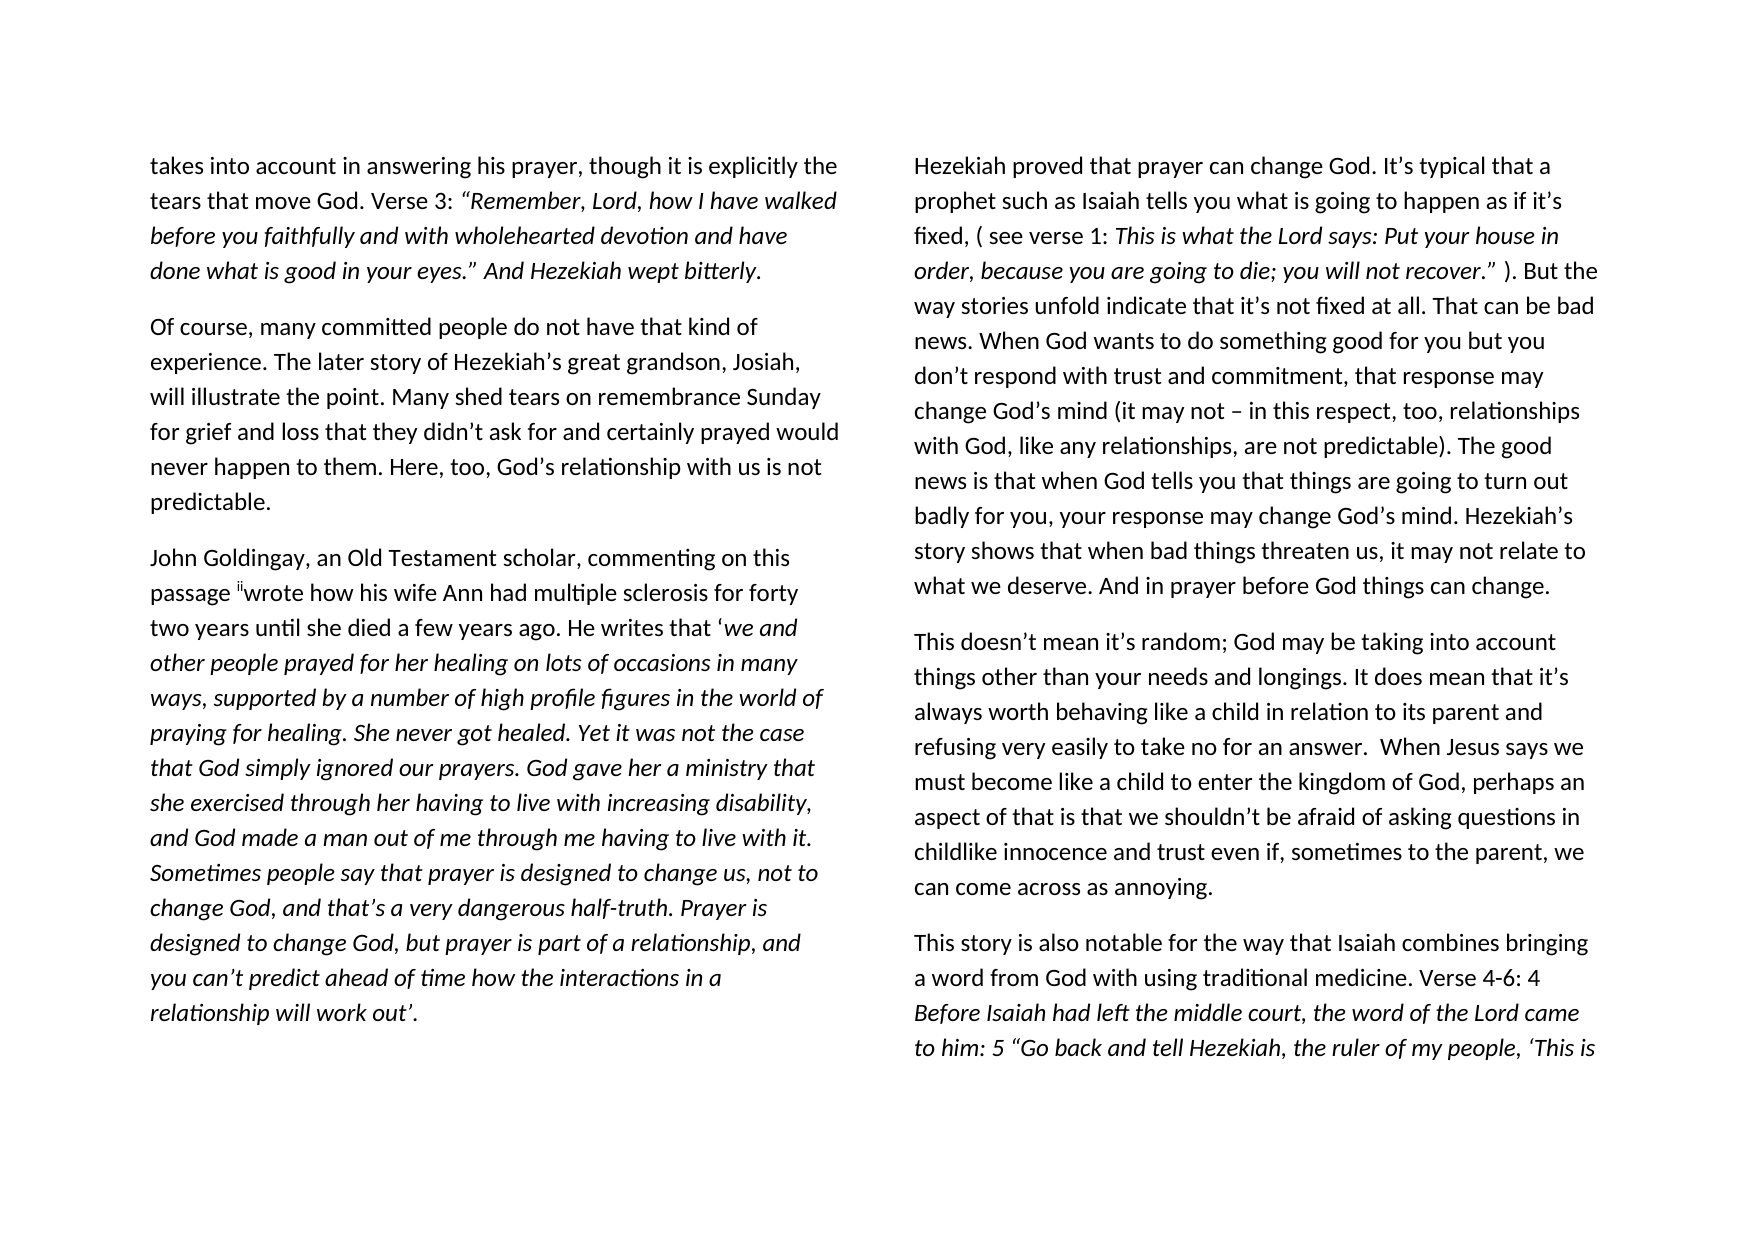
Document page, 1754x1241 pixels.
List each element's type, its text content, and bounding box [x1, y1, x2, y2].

text This doesn’t mean it’s random; God may be taking into account things other than your needs and longings. It does mean that it’s always worth behaving like a child in relation to its parent and refusing very easily to take no for an answer. When Jesus says we must become like a child to enter the kingdom of God, perhaps an aspect of that is that we shouldn’t be afraid of asking questions in childlike innocence and trust even if, sometimes to the parent, we can come across as annoying. [914, 626, 1604, 901]
text Hezekiah proved that prayer can change God. It’s typical that a prophet such as Isaiah tells you what is going to happen as if it’s fixed, ( see verse 1: This is what the Lord says: Put your house in order, because you are going to die; you will not recover.” ). But the way stories unfold indicate that it’s not fixed at all. That can be bad news. When God wants to do something good for you but you don’t respond with trust and commitment, that response may change God’s mind (it may not – in this respect, too, relationships with God, like any relationships, are not predictable). The good news is that when God tells you that things are going to turn out badly for you, your response may change God’s mind. Hezekiah’s story shows that when bad things threaten us, it may not relate to what we deserve. And in prayer before God things can change. [914, 150, 1604, 601]
text Of course, many committed people do not have that kind of experience. The later story of Hezekiah’s great grandson, Josiah, will illustrate the point. Many shed tears on remembrance Sunday for grief and loss that they didn’t ask for and certainly prayed would never happen to them. Here, too, God’s relationship with us is not predictable. [150, 311, 840, 516]
text John Goldingay, an Old Testament scholar, commenting on this passage wrote how his wife Ann had multiple sclerosis for forty two years until she died a few years ago. He writes that ‘we and other people prayed for her healing on lots of occasions in many ways, supported by a number of high profile figures in the world of praying for healing. She never got healed. Yet it was not the case that God simply ignored our prayers. God gave her a ministry that she exercised through her having to live with increasing disability, and God made a man out of me through me having to live with it. Sometimes people say that prayer is designed to change us, not to change God, and that’s a very dangerous half-truth. Prayer is designed to change God, but prayer is part of a relationship, and you can’t predict ahead of time how the interactions in a relationship will work out’. [150, 542, 840, 1027]
